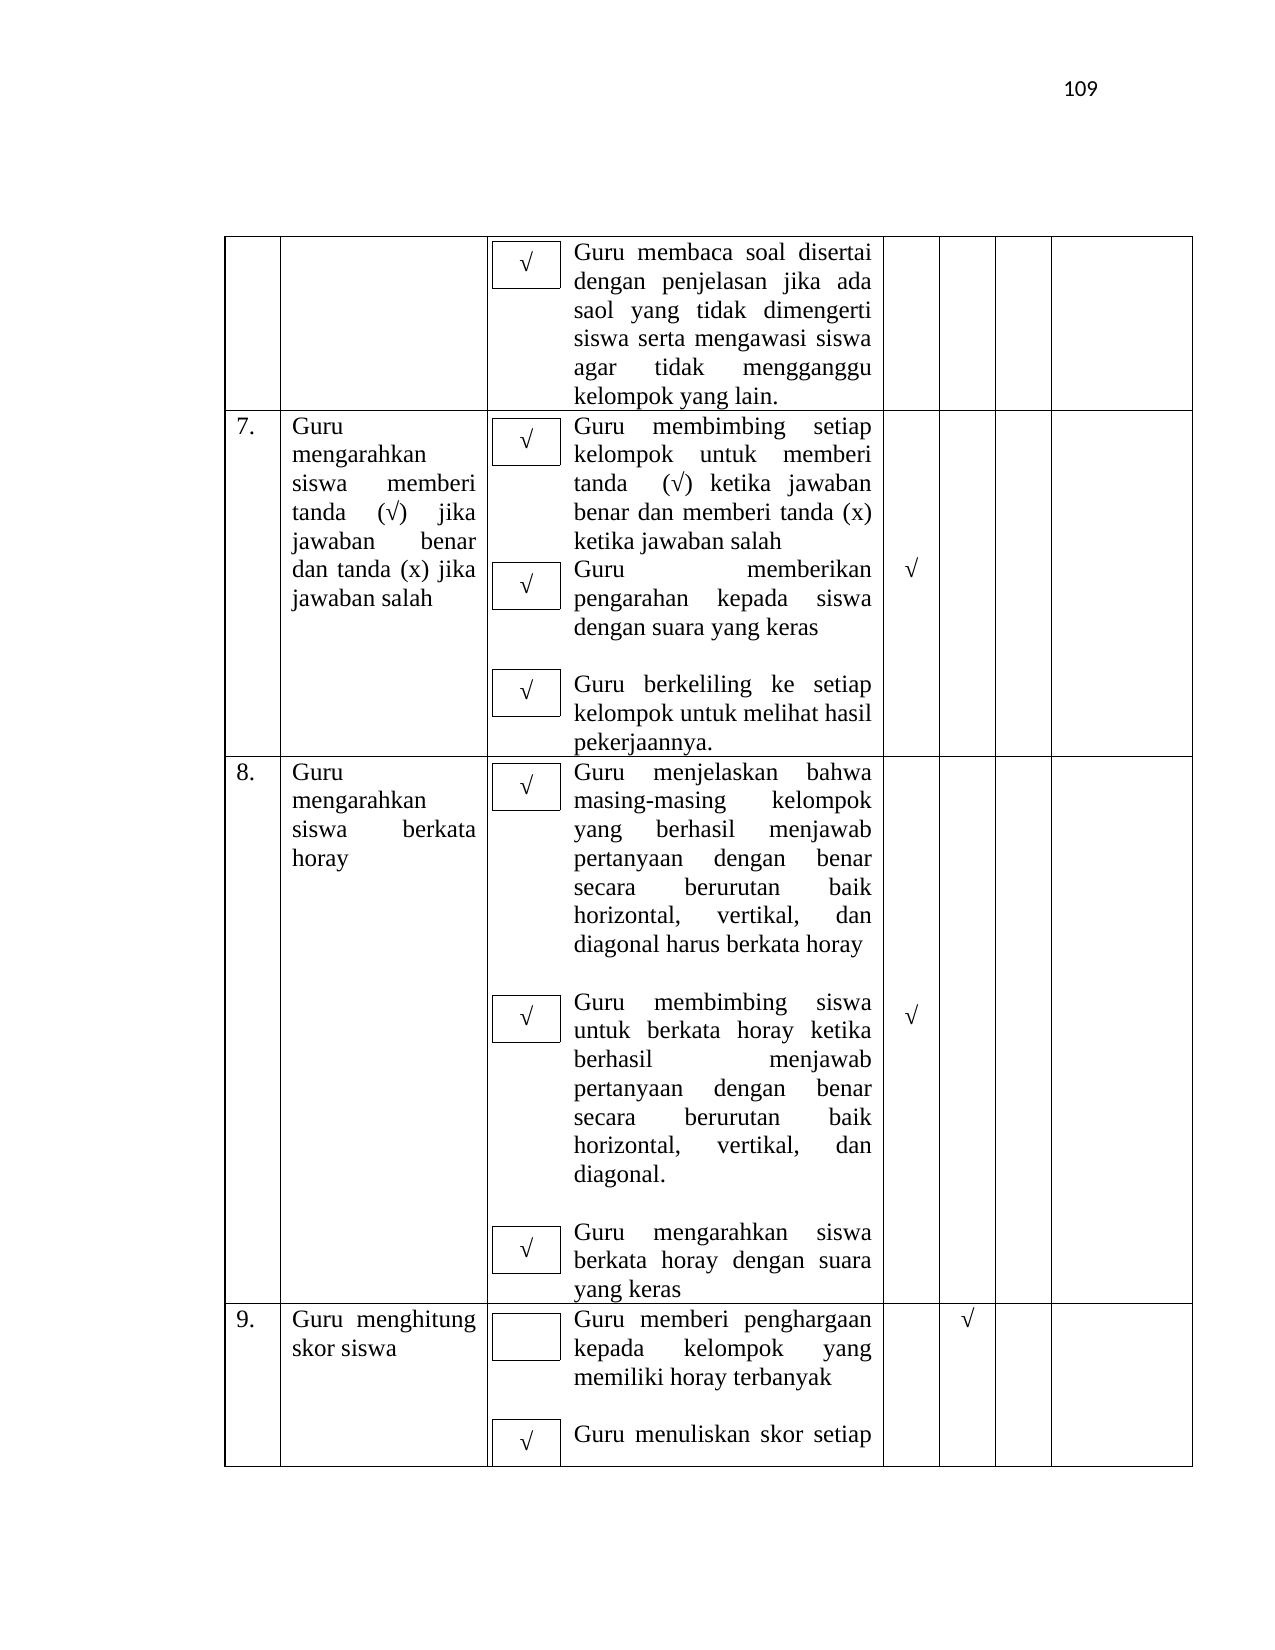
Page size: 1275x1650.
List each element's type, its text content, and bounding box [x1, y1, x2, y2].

table_cell [996, 237, 1051, 410]
table_cell [940, 237, 995, 410]
table_cell Guru menjelaskan bahwa masing-masing kelompok yang berhasil menjawab pertanyaan dengan benar secara berurutan baik horizontal, vertikal, dan diagonal harus berkata horay Guru membimbing siswa untuk berkata horay ketika berhasil menjawab pertanyaan dengan benar secara berurutan baik horizontal, vertikal, dan diagonal. Guru mengarahkan siswa berkata horay dengan suara yang keras [488, 757, 883, 1303]
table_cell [281, 237, 487, 410]
table_cell 9. [226, 1304, 280, 1466]
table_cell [488, 237, 883, 410]
table_cell [996, 411, 1051, 756]
table_cell [1052, 1304, 1192, 1466]
table_cell √ [884, 411, 939, 756]
table_cell [884, 1304, 939, 1466]
table_cell 8. [226, 757, 280, 1303]
table_cell 6. [226, 237, 280, 410]
table_cell Guru membimbing setiap kelompok untuk memberi tanda (√) ketika jawaban benar dan memberi tanda (x) ketika jawaban salah Guru memberikan pengarahan kepada siswa dengan suara yang keras Guru berkeliling ke setiap kelompok untuk melihat hasil pekerjaannya. [488, 411, 883, 756]
table_cell Guru mengarahkan siswa memberi tanda (√) jika jawaban benar dan tanda (x) jika jawaban salah [281, 411, 487, 756]
table_cell [1052, 757, 1192, 1303]
table_cell [940, 411, 995, 756]
table_cell [996, 1304, 1051, 1466]
table_cell √ [884, 237, 939, 410]
table_cell 7. [226, 411, 280, 756]
table_cell √ [884, 757, 939, 1303]
table_cell [1052, 411, 1192, 756]
table_cell √ [940, 1304, 995, 1466]
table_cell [488, 1304, 883, 1466]
table_cell [1052, 237, 1192, 410]
table_cell [996, 757, 1051, 1303]
table_cell Guru mengarahkan siswa berkata horay [281, 757, 487, 1303]
table_cell [940, 757, 995, 1303]
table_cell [281, 1304, 487, 1466]
